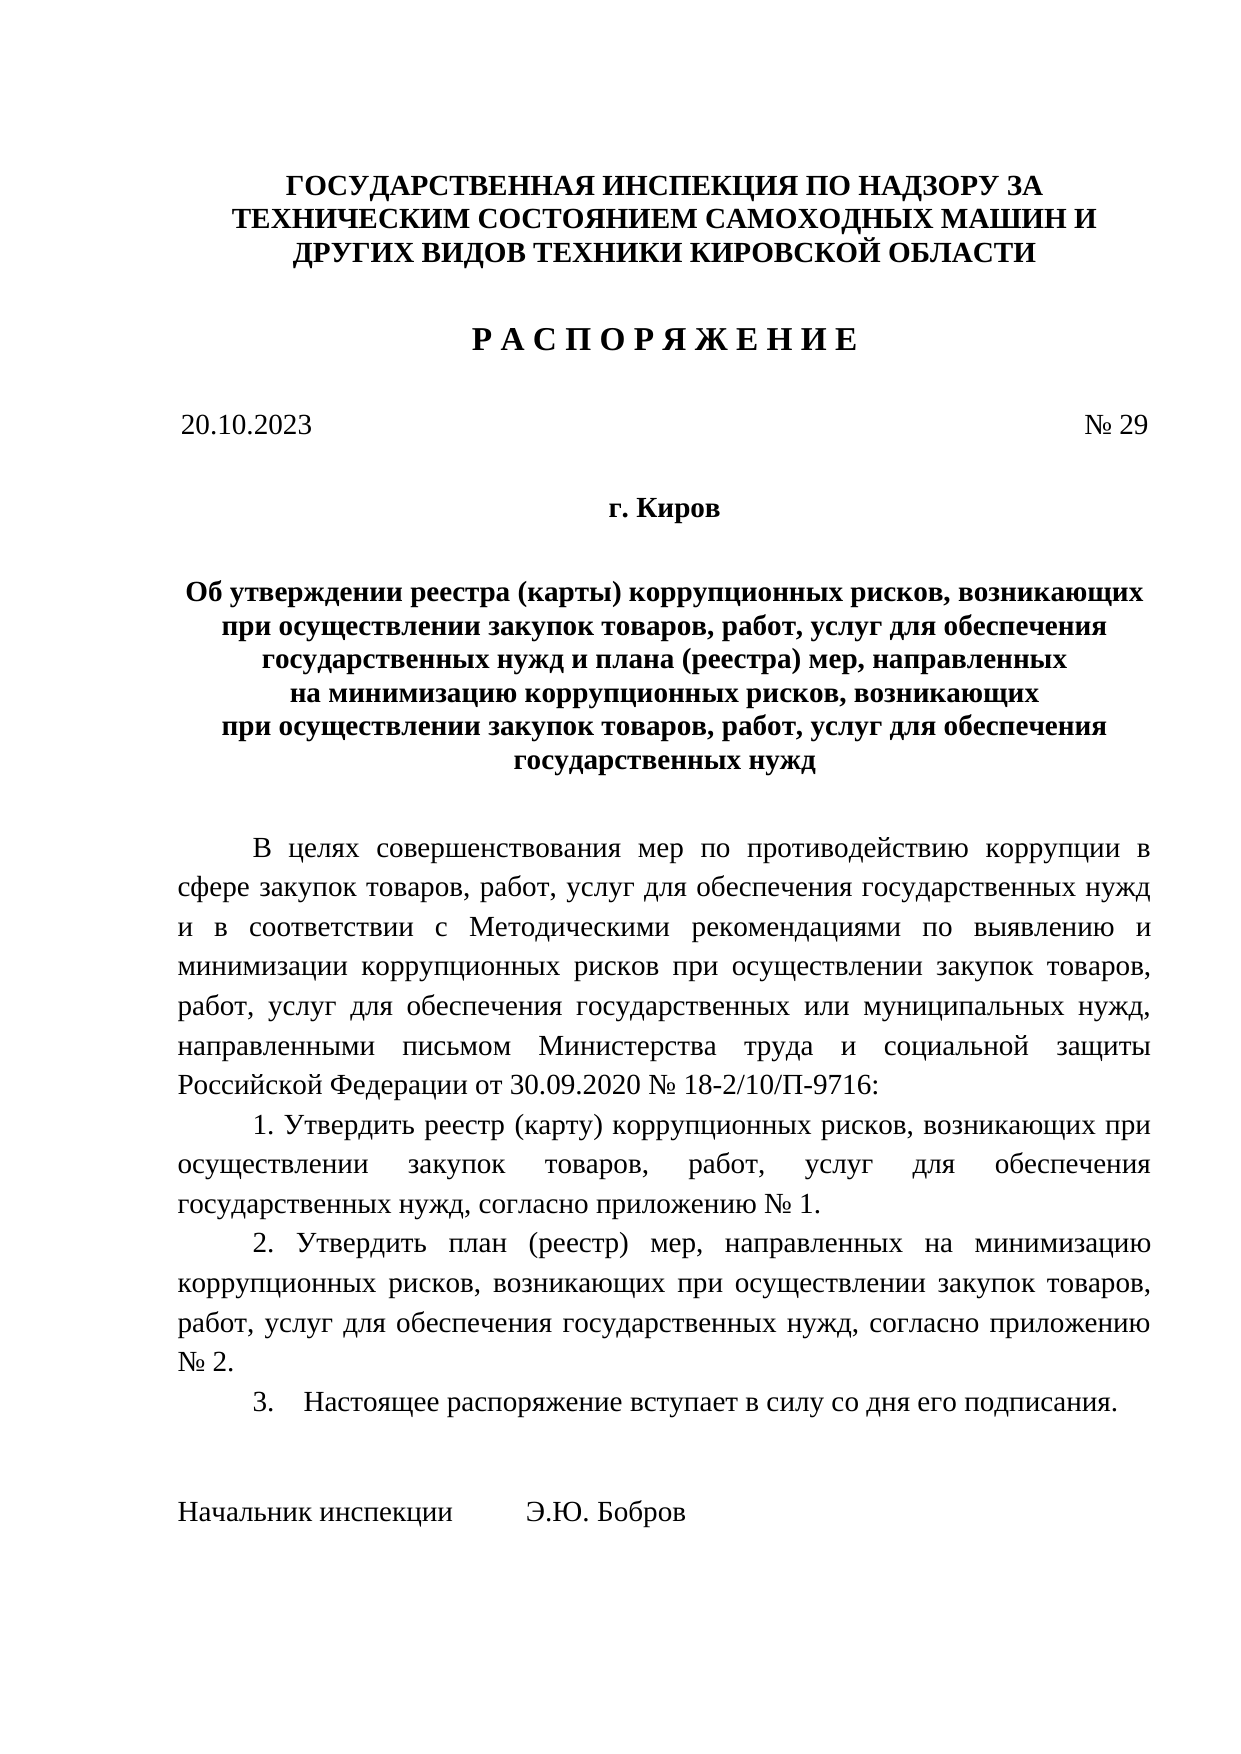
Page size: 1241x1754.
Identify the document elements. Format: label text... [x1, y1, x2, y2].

text Начальник инспекции Э.Ю. Бобров [177, 1494, 1152, 1528]
text ГОСУДАРСТВЕННАЯ ИНСПЕКЦИЯ ПО НАДЗОРУ ЗА ТЕХНИЧЕСКИМ СОСТОЯНИЕМ САМОХОДНЫХ МАШИН И ДРУГИХ ВИДОВ ТЕХНИКИ КИРОВСКОЙ ОБЛАСТИ [177, 168, 1152, 269]
text 1. Утвердить реестр (карту) коррупционных рисков, возникающих при осуществлении закупок товаров, работ, услуг для обеспечения государственных нужд, согласно приложению № 1. [177, 1102, 1152, 1221]
text 3. Настоящее распоряжение вступает в силу со дня его подписания. [177, 1379, 1152, 1419]
text 2. Утвердить план (реестр) мер, направленных на минимизацию коррупционных рисков, возникающих при осуществлении закупок товаров, работ, услуг для обеспечения государственных нужд, согласно приложению № 2. [177, 1221, 1152, 1379]
text г. Киров [177, 491, 1152, 524]
text Об утверждении реестра (карты) коррупционных рисков, возникающих при осуществлении закупок товаров, работ, услуг для обеспечения государственных нужд и плана (реестра) мер, направленных на минимизацию коррупционных рисков, возникающих при осуществлении закупок товаров, работ, услуг для обеспечения государственных нужд [177, 574, 1152, 775]
text 20.10.2023 № 29 [177, 407, 1152, 441]
text В целях совершенствования мер по противодействию коррупции в сфере закупок товаров, работ, услуг для обеспечения государственных нужд и в соответствии с Методическими рекомендациями по выявлению и минимизации коррупционных рисков при осуществлении закупок товаров, работ, услуг для обеспечения государственных или муниципальных нужд, направленными письмом Министерства труда и социальной защиты Российской Федерации от 30.09.2020 № 18-2/10/П-9716: [177, 825, 1152, 1102]
text Р А С П О Р Я Ж Е Н И Е [177, 319, 1152, 357]
